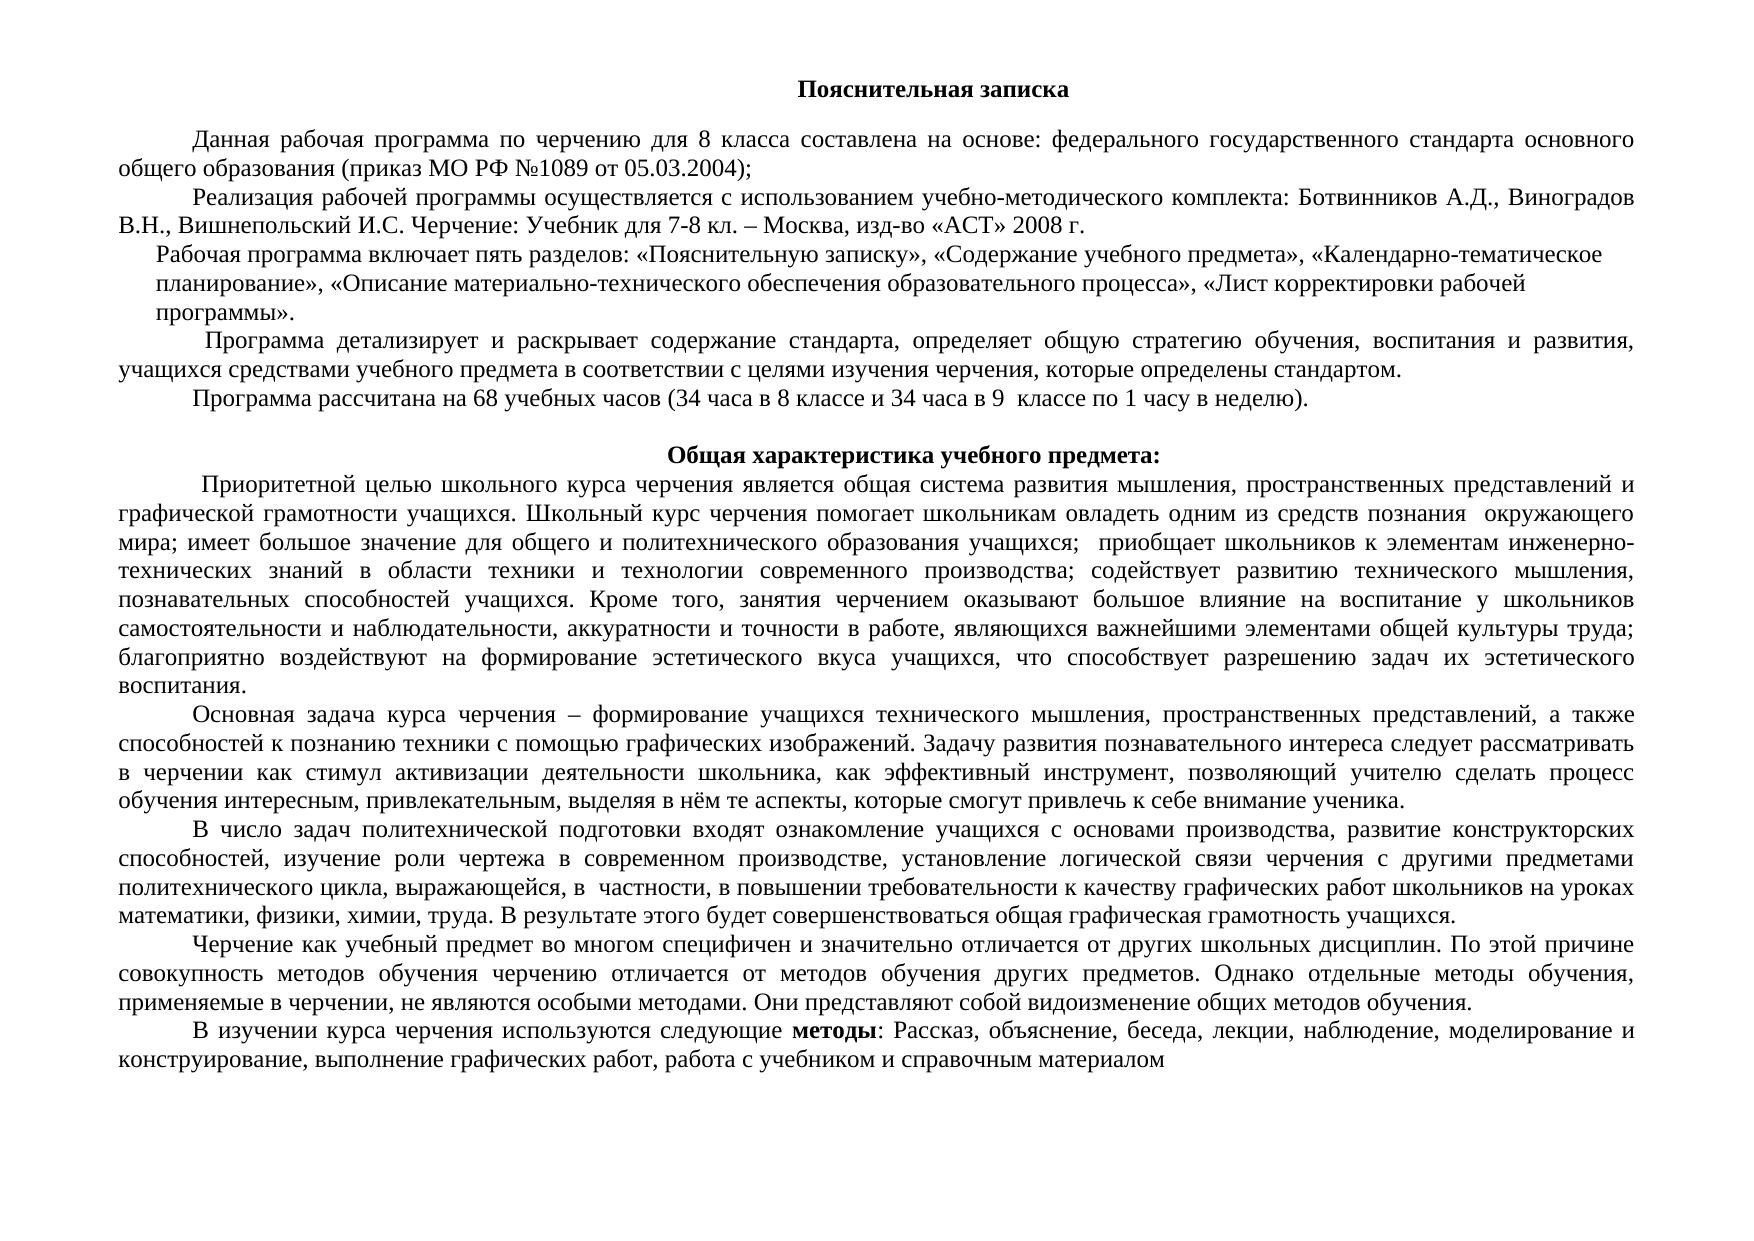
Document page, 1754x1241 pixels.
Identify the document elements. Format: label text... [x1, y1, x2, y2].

text Основная задача курса черчения – формирование учащихся технического мышления, пространственных представлений, а также способностей к познанию техники с помощью графических изображений. Задачу развития познавательного интереса следует рассматривать в черчении как стимул активизации деятельности школьника, как эффективный инструмент, позволяющий учителю сделать процесс обучения интересным, привлекательным, выделяя в нём те аспекты, которые смогут привлечь к себе внимание ученика. [118, 699, 1636, 814]
text Рабочая программа включает пять разделов: «Пояснительную записку», «Содержание учебного предмета», «Календарно-тематическое планирование», «Описание материально-технического обеспечения образовательного процесса», «Лист корректировки рабочей программы». [156, 239, 1636, 325]
text В изучении курса черчения используются следующие методы: Рассказ, объяснение, беседа, лекции, наблюдение, моделирование и конструирование, выполнение графических работ, работа с учебником и справочным материалом [118, 1015, 1636, 1073]
text Приоритетной целью школьного курса черчения является общая система развития мышления, пространственных представлений и графической грамотности учащихся. Школьный курс черчения помогает школьникам овладеть одним из средств познания окружающего мира; имеет большое значение для общего и политехнического образования учащихся; приобщает школьников к элементам инженерно-технических знаний в области техники и технологии современного производства; содействует развитию технического мышления, познавательных способностей учащихся. Кроме того, занятия черчением оказывают большое влияние на воспитание у школьников самостоятельности и наблюдательности, аккуратности и точности в работе, являющихся важнейшими элементами общей культуры труда; благоприятно воздействуют на формирование эстетического вкуса учащихся, что способствует разрешению задач их эстетического воспитания. [118, 469, 1636, 699]
text В число задач политехнической подготовки входят ознакомление учащихся с основами производства, развитие конструкторских способностей, изучение роли чертежа в современном производстве, установление логической связи черчения с другими предметами политехнического цикла, выражающейся, в частности, в повышении требовательности к качеству графических работ школьников на уроках математики, физики, химии, труда. В результате этого будет совершенствоваться общая графическая грамотность учащихся. [118, 814, 1636, 929]
text Данная рабочая программа по черчению для 8 класса составлена на основе: федерального государственного стандарта основного общего образования (приказ МО РФ №1089 от 05.03.2004); [118, 124, 1636, 182]
text Реализация рабочей программы осуществляется с использованием учебно-методического комплекта: Ботвинников А.Д., Виноградов В.Н., Вишнепольский И.С. Черчение: Учебник для 7-8 кл. – Москва, изд-во «АСТ» 2008 г. [118, 182, 1636, 239]
text Программа детализирует и раскрывает содержание стандарта, определяет общую стратегию обучения, воспитания и развития, учащихся средствами учебного предмета в соответствии с целями изучения черчения, которые определены стандартом. [118, 325, 1636, 383]
text Программа рассчитана на 68 учебных часов (34 часа в 8 классе и 34 часа в 9 классе по 1 часу в неделю). [118, 383, 1636, 412]
list Пояснительная записка [231, 74, 1636, 103]
text Общая характеристика учебного предмета: [118, 440, 1636, 469]
text Черчение как учебный предмет во многом специфичен и значительно отличается от других школьных дисциплин. По этой причине совокупность методов обучения черчению отличается от методов обучения других предметов. Однако отдельные методы обучения, применяемые в черчении, не являются особыми методами. Они представляют собой видоизменение общих методов обучения. [118, 929, 1636, 1015]
